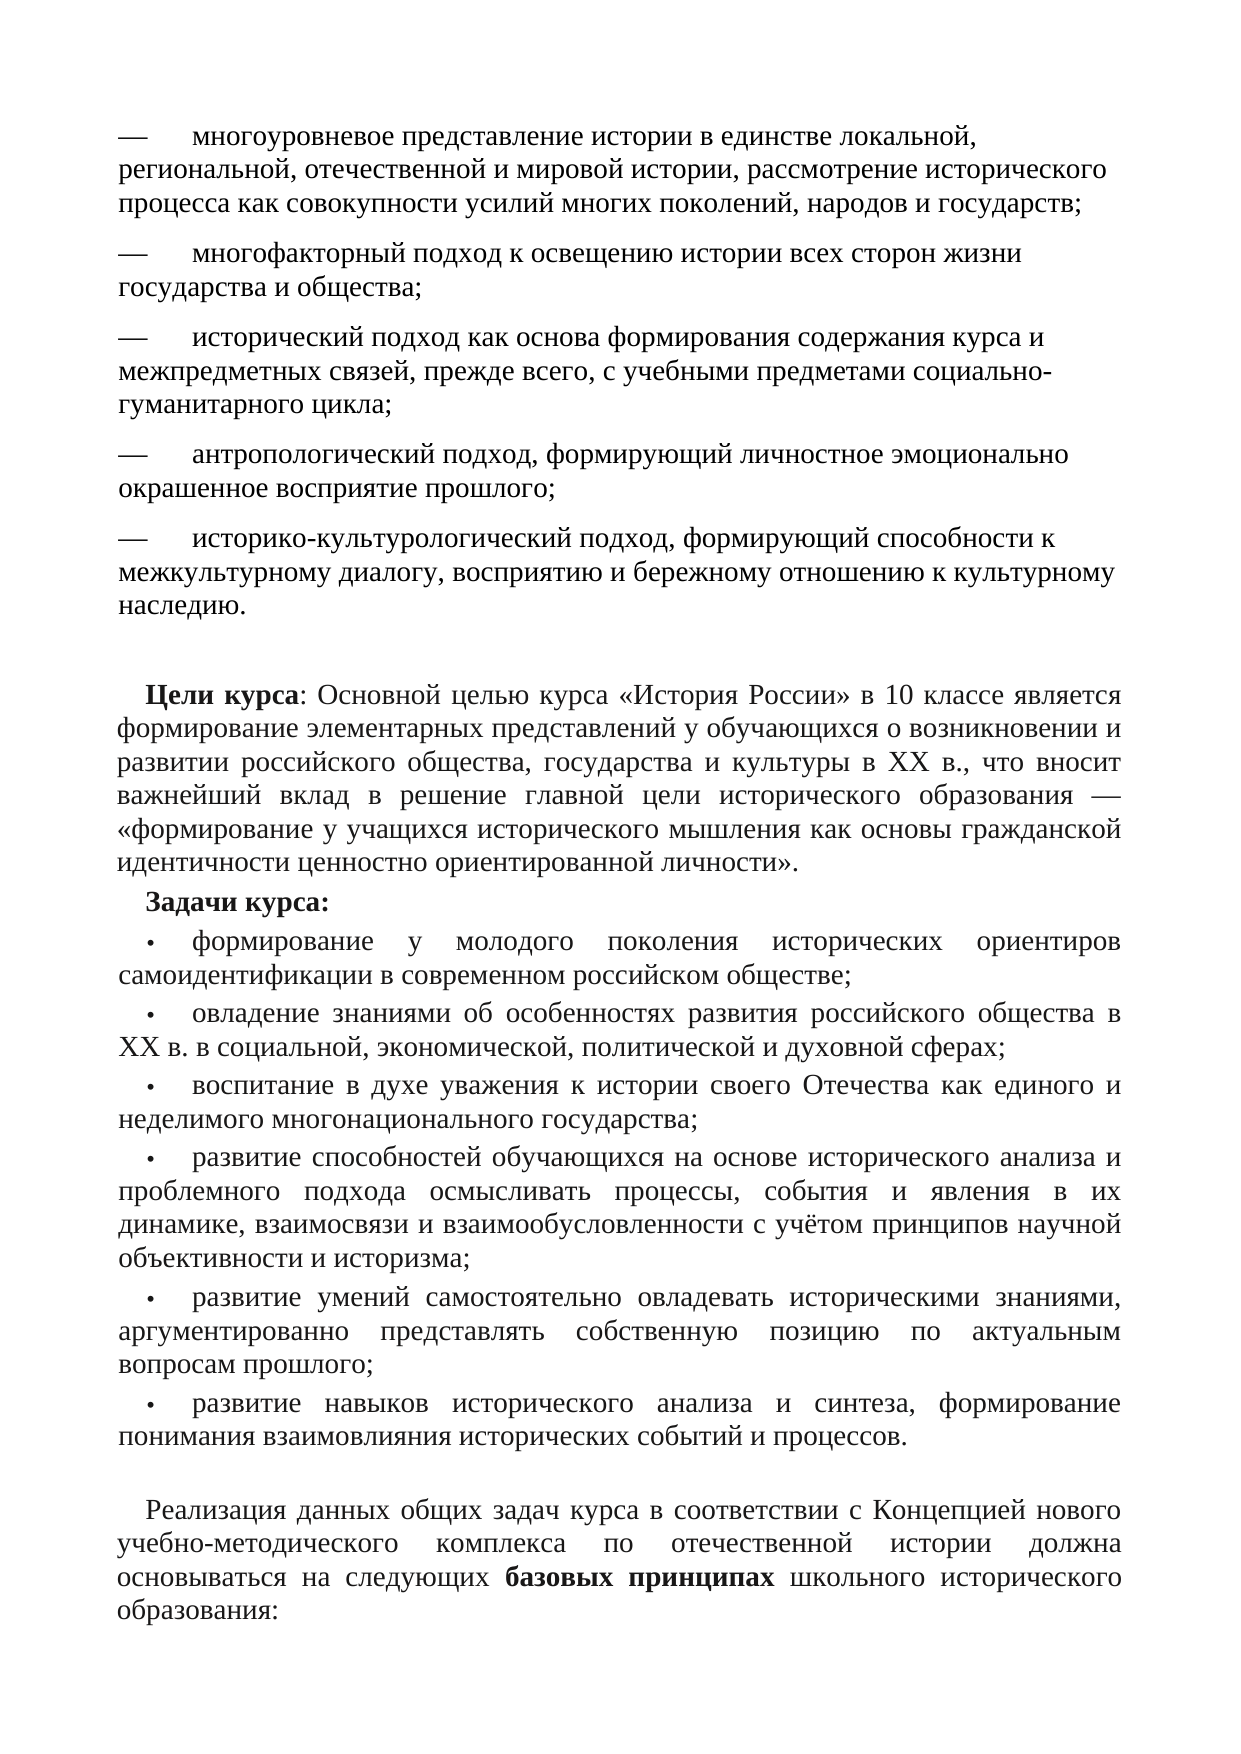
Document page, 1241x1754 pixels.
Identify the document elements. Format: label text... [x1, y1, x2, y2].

text — антропологический подход, формирующий личностное эмоционально окрашенное восприятие прошлого; [118, 436, 1122, 503]
text Реализация данных общих задач курса в соответствии с Концепцией нового учебно-методического комплекса по отечественной истории должна основываться на следующих базовых принципах школьного исторического образования: [117, 1492, 1122, 1626]
text — многоуровневое представление истории в единстве локальной, региональной, отечественной и мировой истории, рассмотрение исторического процесса как совокупности усилий многих поколений, народов и государств; [118, 118, 1122, 219]
text Задачи курса: [117, 884, 1122, 917]
list формирование у молодого поколения исторических ориентиров самоидентификации в современном российском обществе; [118, 923, 1122, 990]
text — многофакторный подход к освещению истории всех сторон жизни государства и общества; [118, 235, 1122, 302]
text Цели курса: Основной целью курса «История России» в 10 классе является формирование элементарных представлений у обучающихся о возникновении и развитии российского общества, государства и культуры в XX в., что вносит важнейший вклад в решение главной цели исторического образования — «формирование у учащихся исторического мышления как основы гражданской идентичности ценностно ориентированной личности». [117, 677, 1122, 878]
text — историко-культурологический подход, формирующий способности к межкультурному диалогу, восприятию и бережному отношению к культурному наследию. [118, 520, 1122, 621]
list воспитание в духе уважения к истории своего Отечества как единого и неделимого многонационального государства; [118, 1067, 1122, 1134]
list развитие способностей обучающихся на основе исторического анализа и проблемного подхода осмысливать процессы, события и явления в их динамике, взаимосвязи и взаимообусловленности с учётом принципов научной объективности и историзма; [118, 1139, 1122, 1274]
text — исторический подход как основа формирования содержания курса и межпредметных связей, прежде всего, с учебными предметами социально-гуманитарного цикла; [118, 319, 1122, 420]
list развитие навыков исторического анализа и синтеза, формирование понимания взаимовлияния исторических событий и процессов. [118, 1385, 1122, 1452]
list развитие умений самостоятельно овладевать историческими знаниями, аргументированно представлять собственную позицию по актуальным вопросам прошлого; [118, 1279, 1122, 1380]
list овладение знаниями об особенностях развития российского общества в ХХ в. в социальной, экономической, политической и духовной сферах; [118, 995, 1122, 1062]
